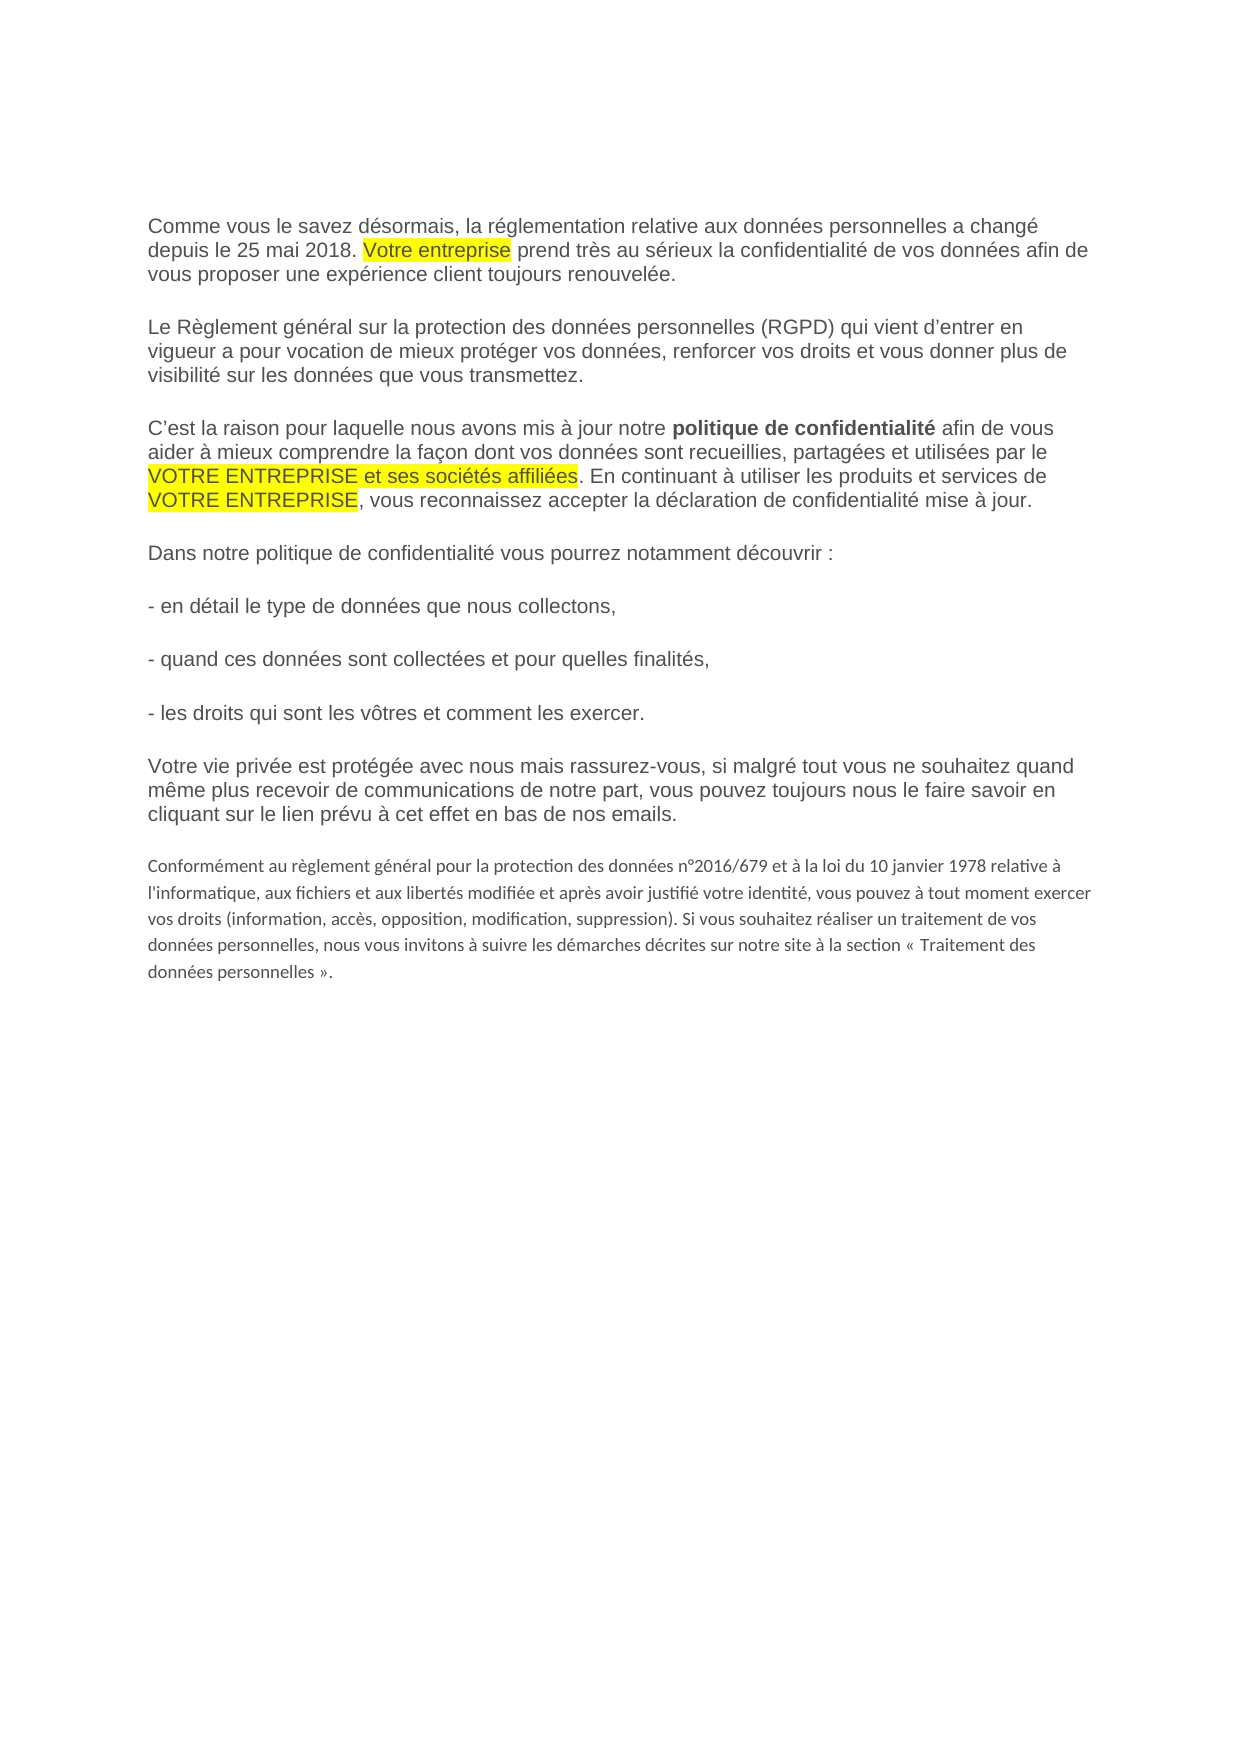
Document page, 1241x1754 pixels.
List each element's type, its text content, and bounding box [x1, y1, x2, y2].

text Comme vous le savez désormais, la réglementation relative aux données personnelles a changé depuis le 25 mai 2018. Votre entreprise prend très au sérieux la confidentialité de vos données afin de vous proposer une expérience client toujours renouvelée. [148, 214, 1093, 286]
text - en détail le type de données que nous collectons, [148, 594, 1093, 618]
text C’est la raison pour laquelle nous avons mis à jour notre politique de confidentialité afin de vous aider à mieux comprendre la façon dont vos données sont recueillies, partagées et utilisées par le VOTRE ENTREPRISE et ses sociétés affiliées. En continuant à utiliser les produits et services de VOTRE ENTREPRISE, vous reconnaissez accepter la déclaration de confidentialité mise à jour. [148, 416, 1093, 512]
text Le Règlement général sur la protection des données personnelles (RGPD) qui vient d’entrer en vigueur a pour vocation de mieux protéger vos données, renforcer vos droits et vous donner plus de visibilité sur les données que vous transmettez. [148, 315, 1093, 387]
text Votre vie privée est protégée avec nous mais rassurez-vous, si malgré tout vous ne souhaitez quand même plus recevoir de communications de notre part, vous pouvez toujours nous le faire savoir en cliquant sur le lien prévu à cet effet en bas de nos emails. [148, 753, 1093, 825]
text - les droits qui sont les vôtres et comment les exercer. [148, 700, 1093, 724]
text - quand ces données sont collectées et pour quelles finalités, [148, 647, 1093, 671]
text Conformément au règlement général pour la protection des données n°2016/679 et à la loi du 10 janvier 1978 relative à l'informatique, aux fichiers et aux libertés modifiée et après avoir justifié votre identité, vous pouvez à tout moment exercer vos droits (information, accès, opposition, modification, suppression). Si vous souhaitez réaliser un traitement de vos données personnelles, nous vous invitons à suivre les démarches décrites sur notre site à la section « Traitement des données personnelles ». [148, 854, 1093, 983]
text Dans notre politique de confidentialité vous pourrez notamment découvrir : [148, 541, 1093, 565]
